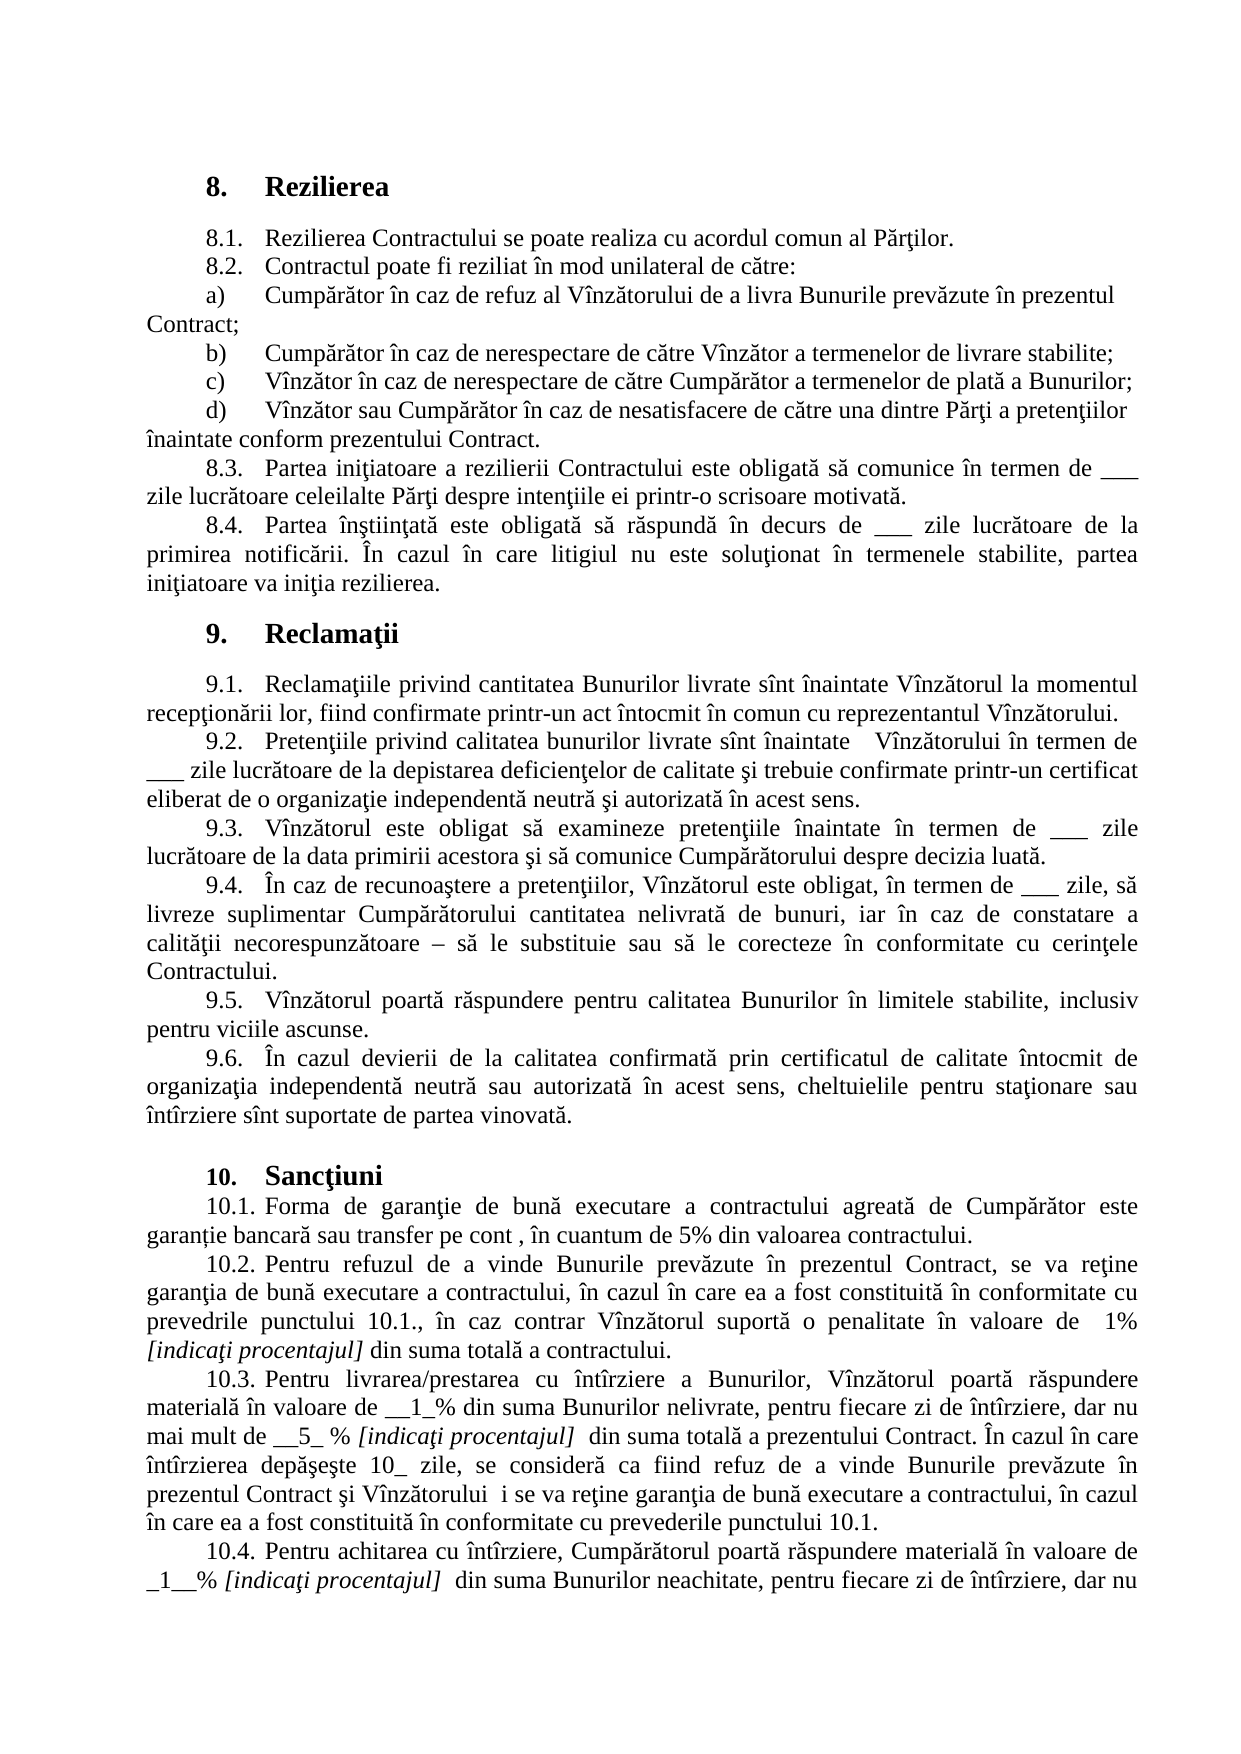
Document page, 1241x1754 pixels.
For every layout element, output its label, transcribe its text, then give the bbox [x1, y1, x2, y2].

table_cell Rezilierea Contractului se poate realiza cu acordul comun al Părţilor. Contractul poate fi reziliat în mod unilateral de către: Cumpărător în caz de refuz al Vînzătorului de a livra Bunurile prevăzute în prezentul Contract; Cumpărător în caz de nerespectare de către Vînzător a termenelor de livrare stabilite; Vînzător în caz de nerespectare de către Cumpărător a termenelor de plată a Bunurilor; Vînzător sau Cumpărător în caz de nesatisfacere de către una dintre Părţi a pretenţiilor înaintate conform prezentului Contract. Partea iniţiatoare a rezilierii Contractului este obligată să comunice în termen de ___ zile lucrătoare celeilalte Părţi despre intenţiile ei printr-o scrisoare motivată. Partea înştiinţată este obligată să răspundă în decurs de ___ zile lucrătoare de la primirea notificării. În cazul în care litigiul nu este soluţionat în termenele stabilite, partea iniţiatoare va iniţia rezilierea. [135, 223, 1150, 596]
table_cell Reclamaţii [135, 596, 1150, 669]
table_cell Rezilierea [135, 150, 1150, 223]
